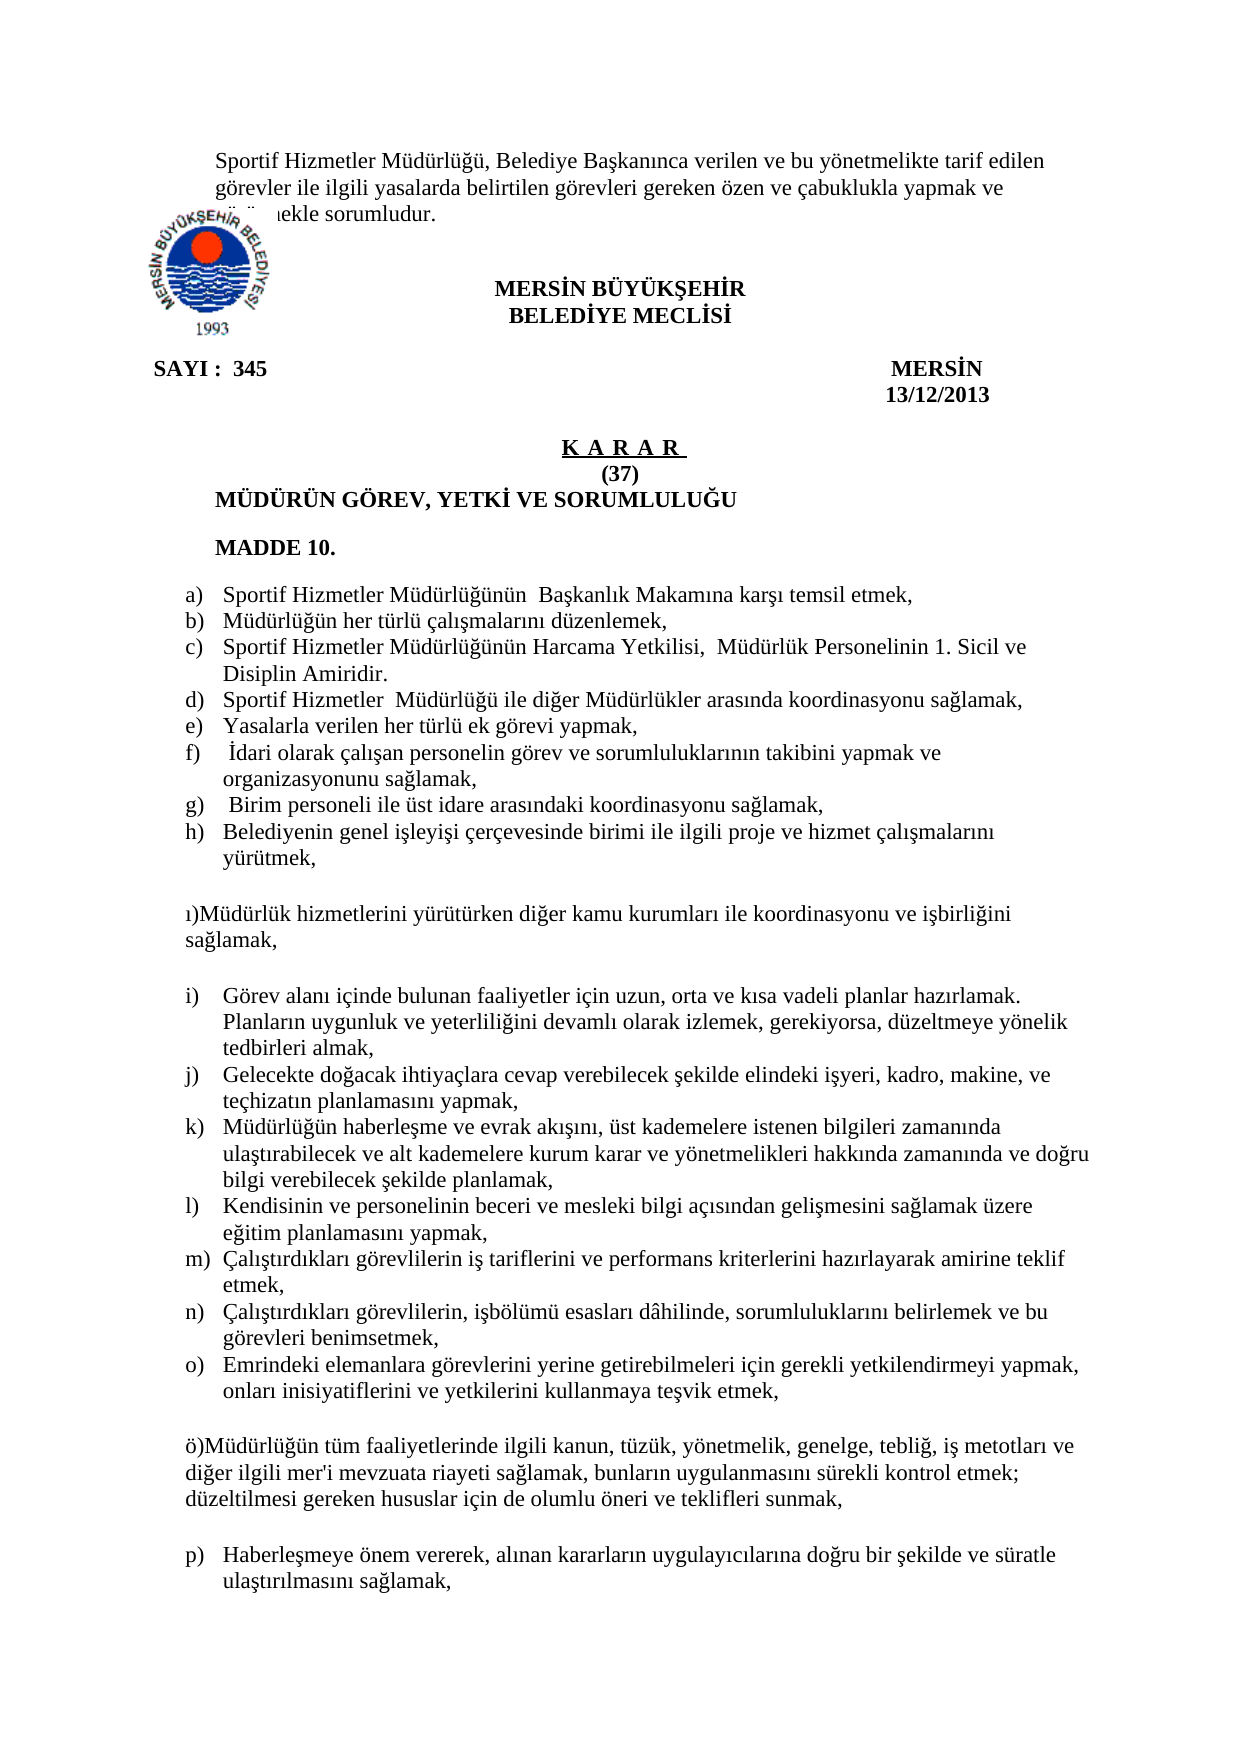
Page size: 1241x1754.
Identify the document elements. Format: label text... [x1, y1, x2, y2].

picture [142, 208, 278, 341]
text ı)Müdürlük hizmetlerini yürütürken diğer kamu kurumları ile koordinasyonu ve işbirliğini sağlamak, [185, 900, 1093, 952]
list Kendisinin ve personelinin beceri ve mesleki bilgi açısından gelişmesini sağlamak üzere eğitim planlamasını yapmak, [185, 1192, 1093, 1245]
text KARAR [148, 434, 1093, 460]
list Çalıştırdıkları görevlilerin, işbölümü esasları dâhilinde, sorumluluklarını belirlemek ve bu görevleri benimsetmek, [185, 1298, 1093, 1351]
text MERSİN BÜYÜKŞEHİR [278, 247, 1093, 302]
list Birim personeli ile üst idare arasındaki koordinasyonu sağlamak, [185, 792, 1093, 818]
text madde 10. [148, 533, 1093, 560]
text (37) [148, 460, 1093, 486]
list Sportif Hizmetler Müdürlüğünün Başkanlık Makamına karşı temsil etmek, [185, 581, 1093, 607]
list Belediyenin genel işleyişi çerçevesinde birimi ile ilgili proje ve hizmet çalışmalarını yürütmek, [185, 818, 1093, 871]
text ö)Müdürlüğün tüm faaliyetlerinde ilgili kanun, tüzük, yönetmelik, genelge, tebliğ, iş metotları ve diğer ilgili mer'i mevzuata riayeti sağlamak, bunların uygulanmasını sürekli kontrol etmek; düzeltilmesi gereken hususlar için de olumlu öneri ve teklifleri sunmak, [185, 1432, 1093, 1512]
list Emrindeki elemanlara görevlerini yerine getirebilmeleri için gerekli yetkilendirmeyi yapmak, onları inisiyatiflerini ve yetkilerini kullanmaya teşvik etmek, [185, 1351, 1093, 1403]
text BELEDİYE MECLİSİ [278, 302, 1093, 328]
text SAYI : 345 MERSİN 13/12/2013 [148, 354, 1093, 407]
list Müdürlüğün her türlü çalışmalarını düzenlemek, [185, 607, 1093, 633]
text Sportif Hizmetler Müdürlüğü, Belediye Başkanınca verilen ve bu yönetmelikte tarif edilen görevler ile ilgili yasalarda belirtilen görevleri gereken özen ve çabuklukla yapmak ve yürütmekle sorumludur. [215, 148, 1093, 227]
list Görev alanı içinde bulunan faaliyetler için uzun, orta ve kısa vadeli planlar hazırlamak. Planların uygunluk ve yeterliliğini devamlı olarak izlemek, gerekiyorsa, düzeltmeye yönelik tedbirleri almak, [185, 982, 1093, 1061]
list Müdürlüğün haberleşme ve evrak akışını, üst kademelere istenen bilgileri zamanında ulaştırabilecek ve alt kademelere kurum karar ve yönetmelikleri hakkında zamanında ve doğru bilgi verebilecek şekilde planlamak, [185, 1113, 1093, 1192]
list Haberleşmeye önem vererek, alınan kararların uygulayıcılarına doğru bir şekilde ve süratle ulaştırılmasını sağlamak, [185, 1541, 1093, 1593]
text Müdürün görev, yetki ve sorumluluğu [215, 486, 1093, 513]
list Çalıştırdıkları görevlilerin iş tariflerini ve performans kriterlerini hazırlayarak amirine teklif etmek, [185, 1245, 1093, 1298]
list Sportif Hizmetler Müdürlüğü ile diğer Müdürlükler arasında koordinasyonu sağlamak, [185, 686, 1093, 712]
list Sportif Hizmetler Müdürlüğünün Harcama Yetkilisi, Müdürlük Personelinin 1. Sicil ve Disiplin Amiridir. [185, 633, 1093, 686]
list Gelecekte doğacak ihtiyaçlara cevap verebilecek şekilde elindeki işyeri, kadro, makine, ve teçhizatın planlamasını yapmak, [185, 1061, 1093, 1113]
list Yasalarla verilen her türlü ek görevi yapmak, [185, 712, 1093, 739]
list İdari olarak çalışan personelin görev ve sorumluluklarının takibini yapmak ve organizasyonunu sağlamak, [185, 739, 1093, 792]
